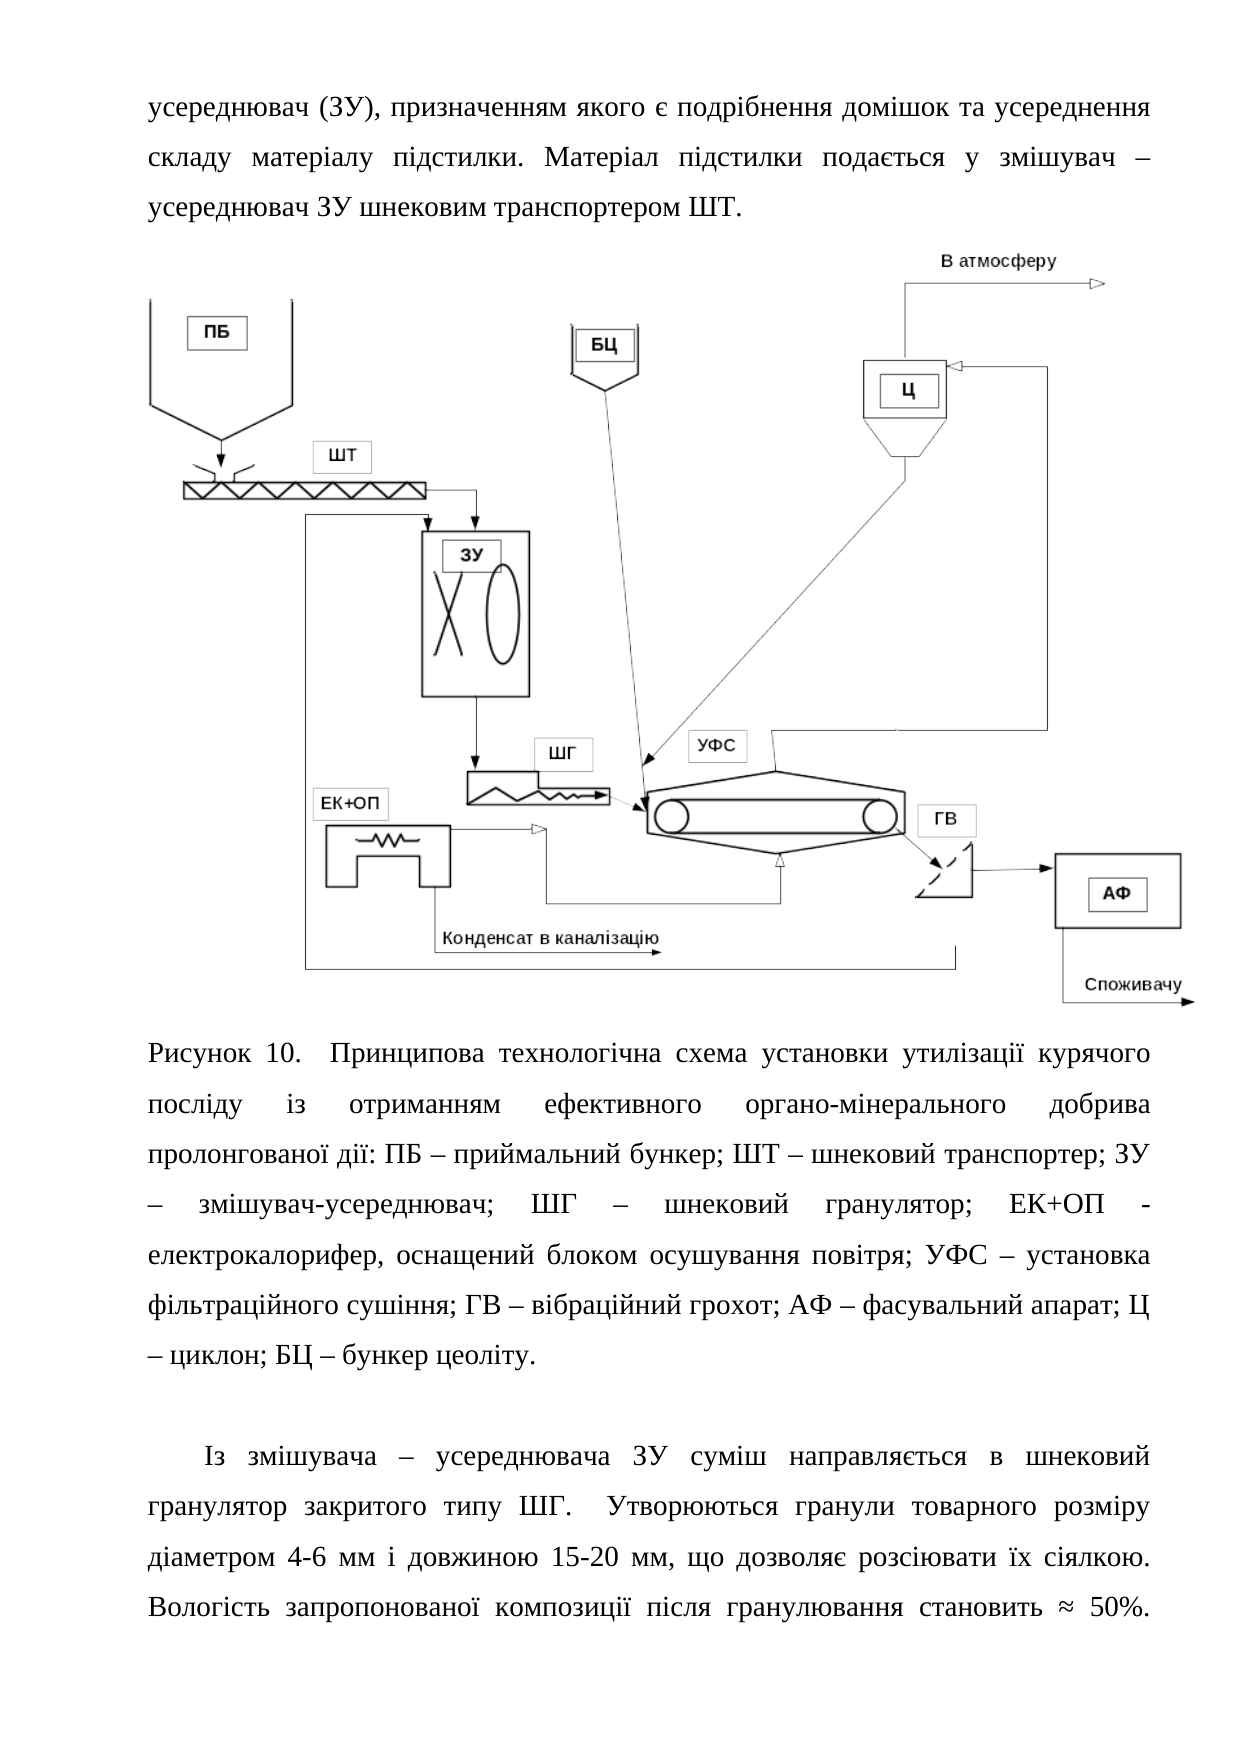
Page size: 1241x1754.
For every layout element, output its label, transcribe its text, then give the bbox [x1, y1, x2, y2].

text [148, 1438, 1152, 1623]
text Рисунок 10. Принципова технологічна схема установки утилізації курячого посліду із отриманням ефективного органо-мінерального добрива пролонгованої дії: ПБ – приймальний бункер; ШТ – шнековий транспортер; ЗУ – змішувач-усереднювач; ШГ – шнековий гранулятор; ЕК+ОП - електрокалорифер, оснащений блоком осушування повітря; УФС – установка фільтраційного сушіння; ГВ – вібраційний грохот; АФ – фасувальний апарат; Ц – циклон; БЦ – бункер цеоліту. [148, 239, 1152, 1371]
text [148, 89, 1152, 223]
